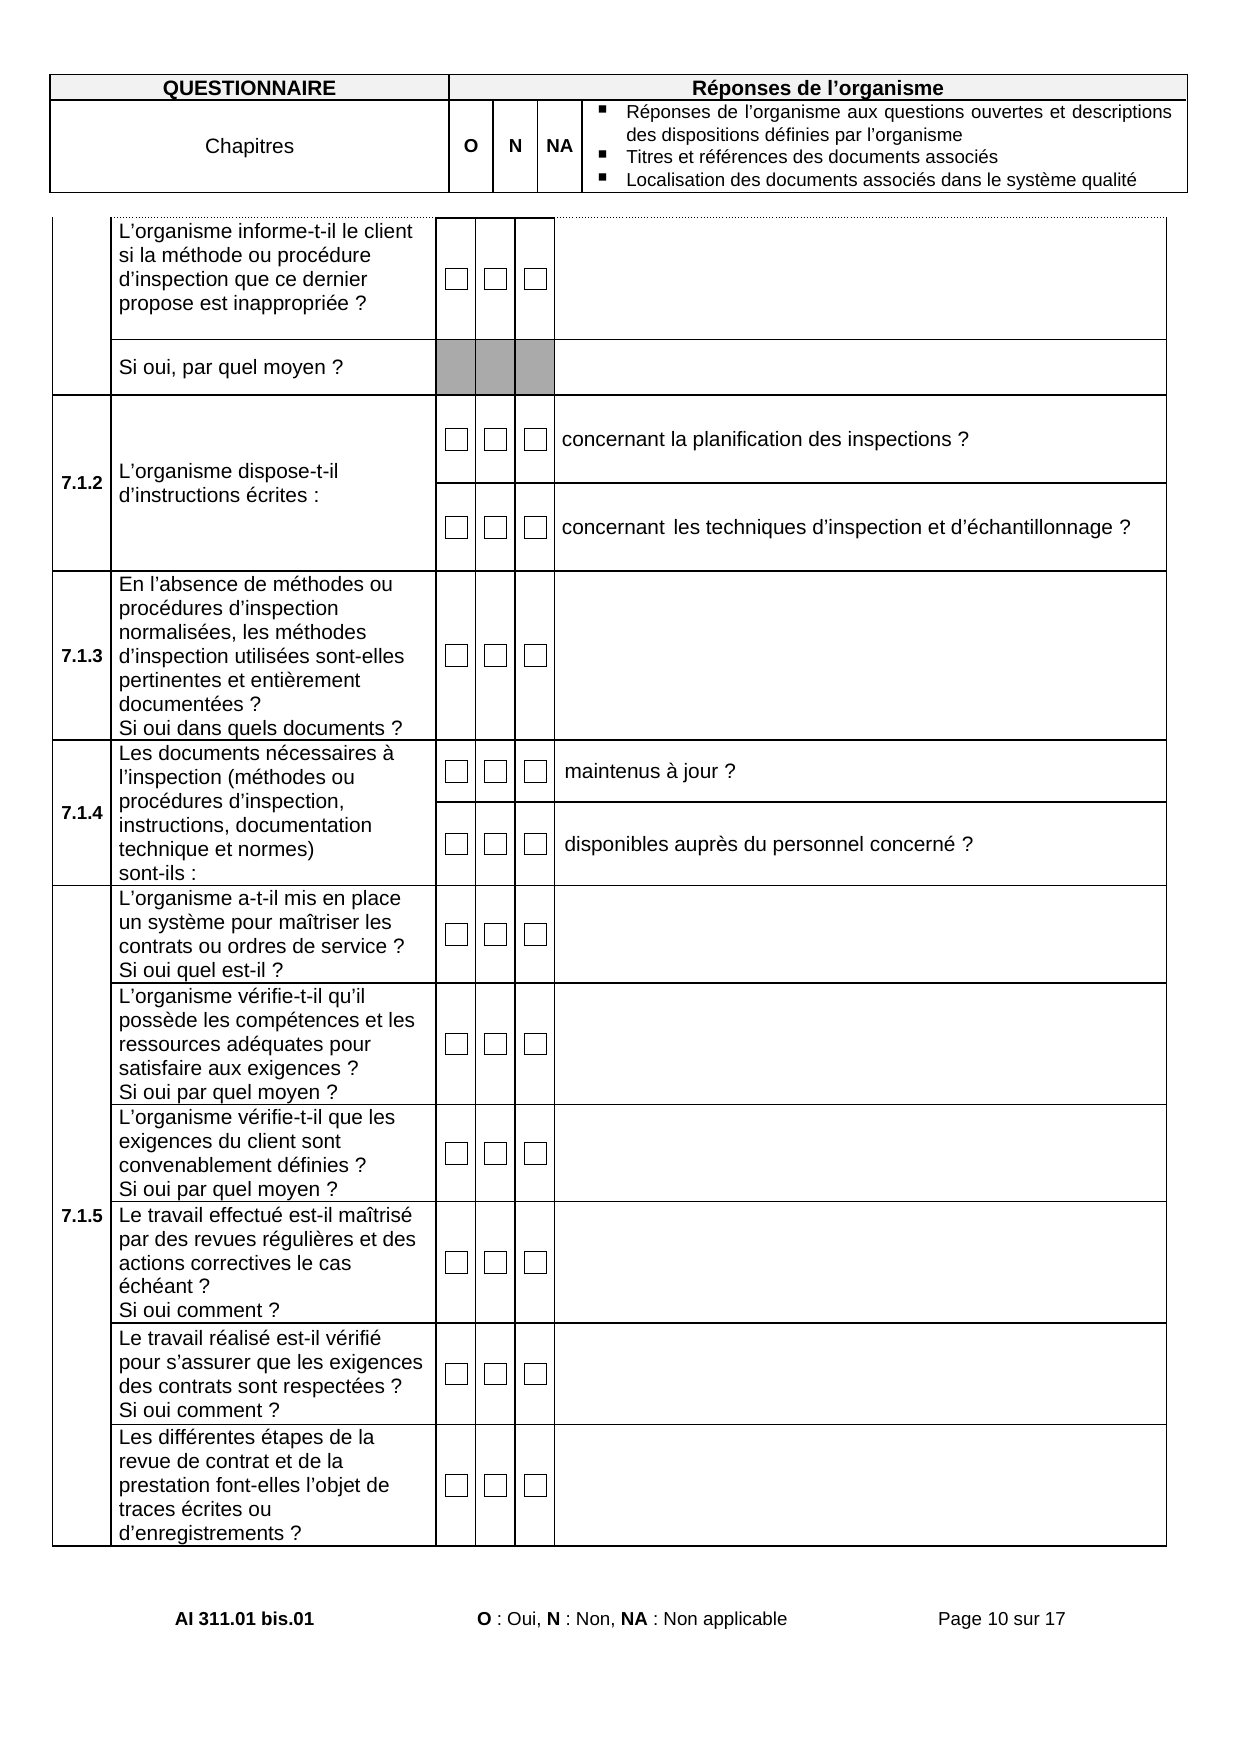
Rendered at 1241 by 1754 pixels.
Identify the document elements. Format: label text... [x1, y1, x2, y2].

table_cell [516, 1324, 554, 1423]
table_cell [476, 803, 514, 885]
table_cell [555, 572, 1166, 739]
table_cell Le travail effectué est-il maîtrisé par des revues régulières et des actions correctives le cas échéant ? Si oui comment ? [112, 1202, 435, 1322]
table_cell [555, 217, 1166, 338]
table_cell [516, 396, 554, 482]
table_cell [516, 886, 554, 982]
table_cell [476, 572, 514, 739]
table_cell [476, 1105, 514, 1201]
table_cell [516, 340, 554, 394]
table_cell L’organisme informe-t-il le client si la méthode ou procédure d’inspection que ce dernier propose est inappropriée ? [112, 217, 435, 338]
table_cell 7.1.2 [53, 396, 110, 570]
table_cell 7.1.3 [53, 572, 110, 739]
table_cell [516, 572, 554, 739]
table_cell L’organisme vérifie-t-il qu’il possède les compétences et les ressources adéquates pour satisfaire aux exigences ? Si oui par quel moyen ? [112, 984, 435, 1103]
table_cell [476, 484, 514, 570]
table_cell [516, 1105, 554, 1201]
table_cell Les différentes étapes de la revue de contrat et de la prestation font-elles l’objet de traces écrites ou d’enregistrements ? [112, 1425, 435, 1545]
table_cell [516, 219, 554, 338]
table_cell [555, 1202, 1166, 1322]
table_cell [437, 1105, 475, 1201]
table_cell Le travail réalisé est-il vérifié pour s’assurer que les exigences des contrats sont respectées ? Si oui comment ? [112, 1324, 435, 1423]
table_cell 7.1.4 [53, 741, 110, 885]
table_cell [437, 396, 475, 482]
table_cell [516, 484, 554, 570]
table_cell [516, 984, 554, 1103]
table_cell [437, 1202, 475, 1322]
table_cell L’organisme dispose-t-il d’instructions écrites : [112, 396, 435, 570]
table_cell [476, 219, 514, 338]
table_cell concernant les techniques d’inspection et d’échantillonnage ? [555, 484, 1166, 570]
table_cell concernant la planification des inspections ? [555, 396, 1166, 482]
table_cell [476, 1425, 514, 1545]
table_cell [437, 572, 475, 739]
table_cell 7.1.5 [53, 886, 110, 1545]
table_cell [437, 1425, 475, 1545]
table_cell [516, 803, 554, 885]
table_cell [437, 741, 475, 801]
table_cell disponibles auprès du personnel concerné ? [555, 803, 1166, 885]
table_cell [555, 1324, 1166, 1423]
table_cell [437, 984, 475, 1103]
table_cell [555, 984, 1166, 1103]
table_cell L’organisme a-t-il mis en place un système pour maîtriser les contrats ou ordres de service ? Si oui quel est-il ? [112, 886, 435, 982]
table_cell Si oui, par quel moyen ? [112, 340, 435, 394]
table_cell L’organisme vérifie-t-il que les exigences du client sont convenablement définies ? Si oui par quel moyen ? [112, 1105, 435, 1201]
table_cell [555, 1425, 1166, 1545]
table_cell Les documents nécessaires à l’inspection (méthodes ou procédures d’inspection, instructions, documentation technique et normes) sont-ils : [112, 741, 435, 885]
table_cell [476, 1324, 514, 1423]
table_cell [437, 1324, 475, 1423]
table_cell [555, 886, 1166, 982]
table_cell [476, 1202, 514, 1322]
table_cell [476, 340, 514, 394]
table_cell En l’absence de méthodes ou procédures d’inspection normalisées, les méthodes d’inspection utilisées sont-elles pertinentes et entièrement documentées ? Si oui dans quels documents ? [112, 572, 435, 739]
table_cell [437, 340, 475, 394]
table_cell [476, 741, 514, 801]
table_cell [437, 484, 475, 570]
table_cell [437, 219, 475, 338]
table_cell [516, 1202, 554, 1322]
table_cell [476, 396, 514, 482]
table_cell [555, 340, 1166, 394]
table_cell [516, 741, 554, 801]
table_cell maintenus à jour ? [555, 741, 1166, 801]
table_cell [437, 803, 475, 885]
table_cell [437, 886, 475, 982]
table_cell [476, 886, 514, 982]
table_cell [555, 1105, 1166, 1201]
table_cell [516, 1425, 554, 1545]
table_cell [476, 984, 514, 1103]
